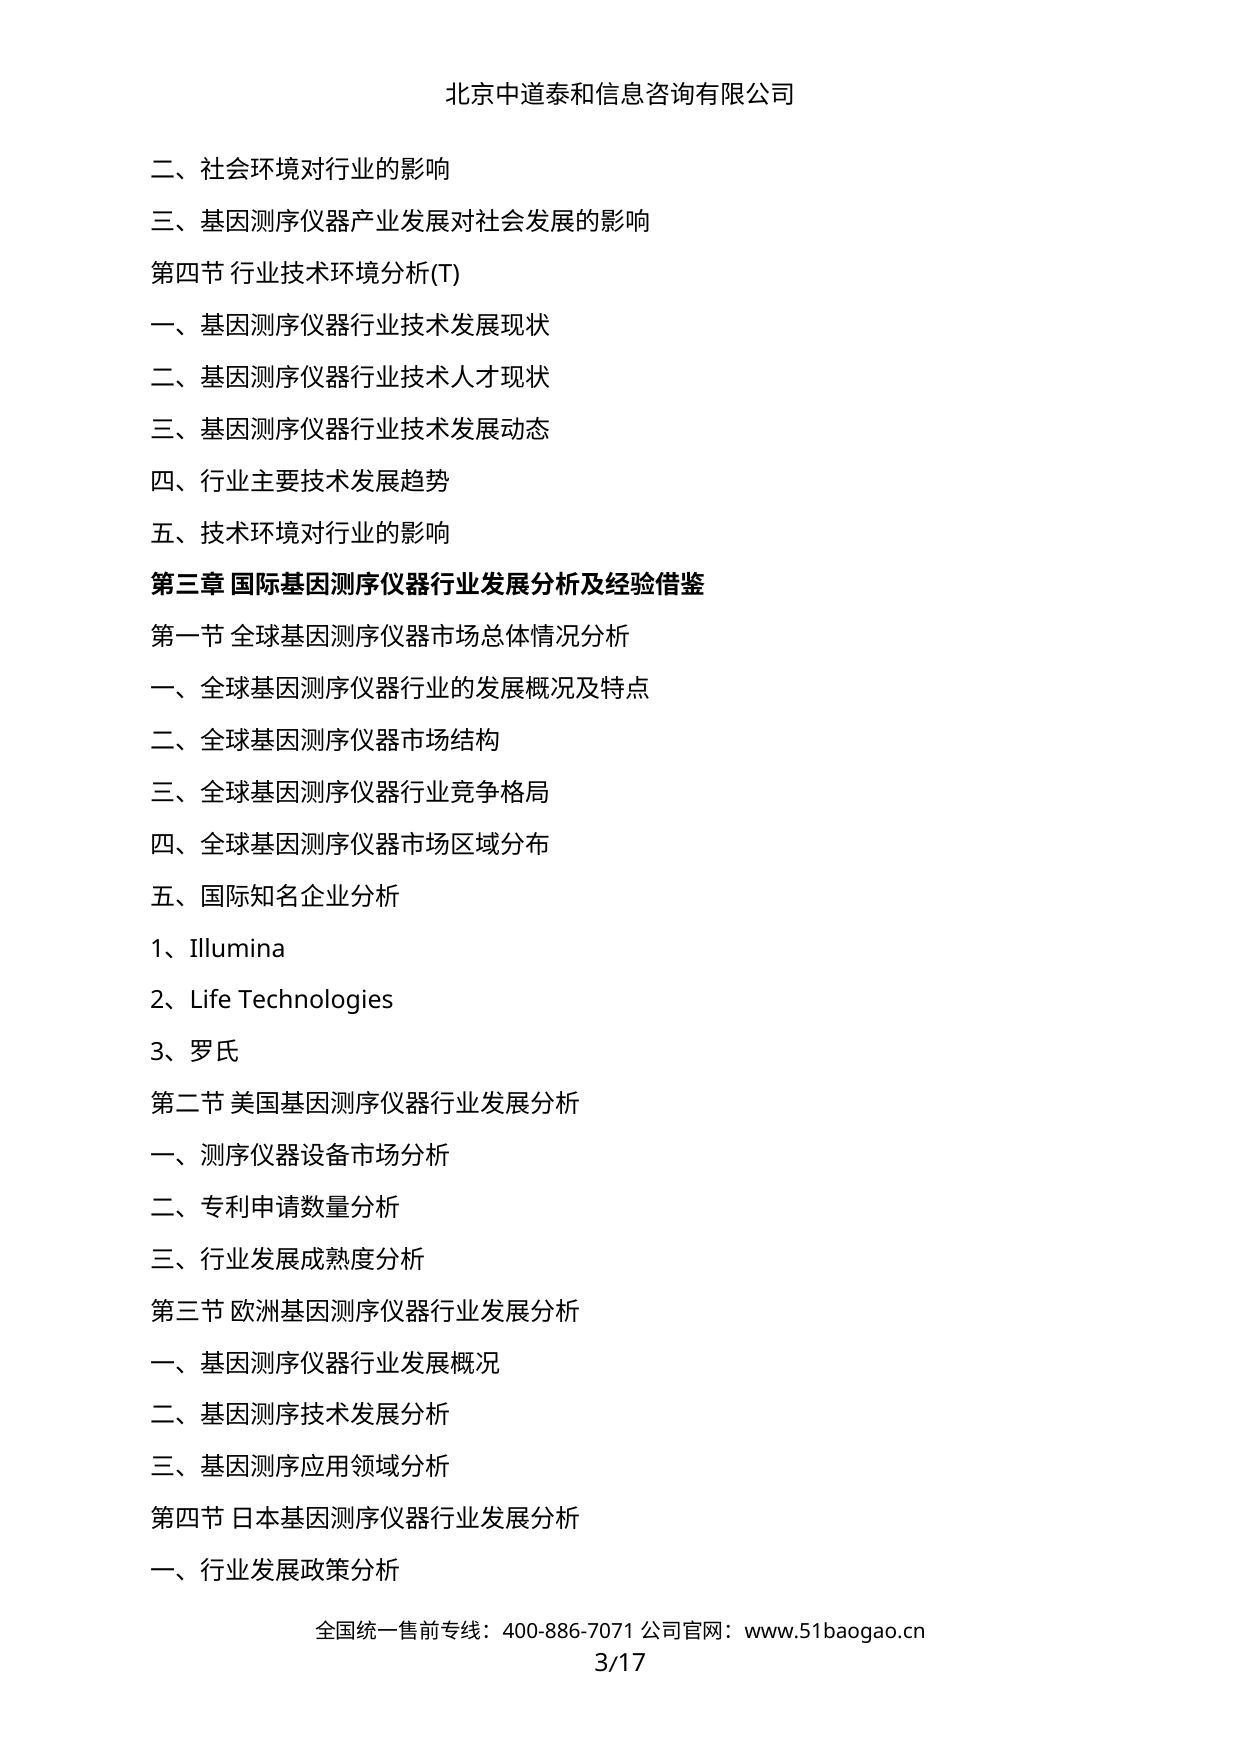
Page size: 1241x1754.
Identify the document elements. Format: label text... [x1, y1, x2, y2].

text 2、Life Technologies [150, 980, 1090, 1016]
text 三、基因测序应用领域分析 [150, 1447, 1090, 1483]
text 三、基因测序仪器产业发展对社会发展的影响 [150, 202, 1090, 238]
text 二、基因测序技术发展分析 [150, 1395, 1090, 1431]
text 一、全球基因测序仪器行业的发展概况及特点 [150, 669, 1090, 705]
text 二、全球基因测序仪器市场结构 [150, 721, 1090, 757]
text 第三章 国际基因测序仪器行业发展分析及经验借鉴 [150, 565, 1090, 601]
text 第一节 全球基因测序仪器市场总体情况分析 [150, 617, 1090, 653]
text 第四节 行业技术环境分析(T) [150, 254, 1090, 290]
text 三、行业发展成熟度分析 [150, 1239, 1090, 1276]
text 三、全球基因测序仪器行业竞争格局 [150, 772, 1090, 809]
text 三、基因测序仪器行业技术发展动态 [150, 409, 1090, 446]
text 一、基因测序仪器行业发展概况 [150, 1343, 1090, 1379]
text 四、行业主要技术发展趋势 [150, 461, 1090, 497]
text 二、专利申请数量分析 [150, 1187, 1090, 1224]
text 二、社会环境对行业的影响 [150, 150, 1090, 186]
text 3、罗氏 [150, 1032, 1090, 1068]
text 四、全球基因测序仪器市场区域分布 [150, 824, 1090, 861]
text 第二节 美国基因测序仪器行业发展分析 [150, 1084, 1090, 1120]
text 第三节 欧洲基因测序仪器行业发展分析 [150, 1291, 1090, 1327]
text 一、测序仪器设备市场分析 [150, 1136, 1090, 1172]
text 二、基因测序仪器行业技术人才现状 [150, 357, 1090, 394]
text 1、Illumina [150, 928, 1090, 964]
text 五、国际知名企业分析 [150, 876, 1090, 912]
text 一、基因测序仪器行业技术发展现状 [150, 306, 1090, 342]
text 五、技术环境对行业的影响 [150, 513, 1090, 549]
text 第四节 日本基因测序仪器行业发展分析 [150, 1499, 1090, 1535]
text 一、行业发展政策分析 [150, 1551, 1090, 1587]
